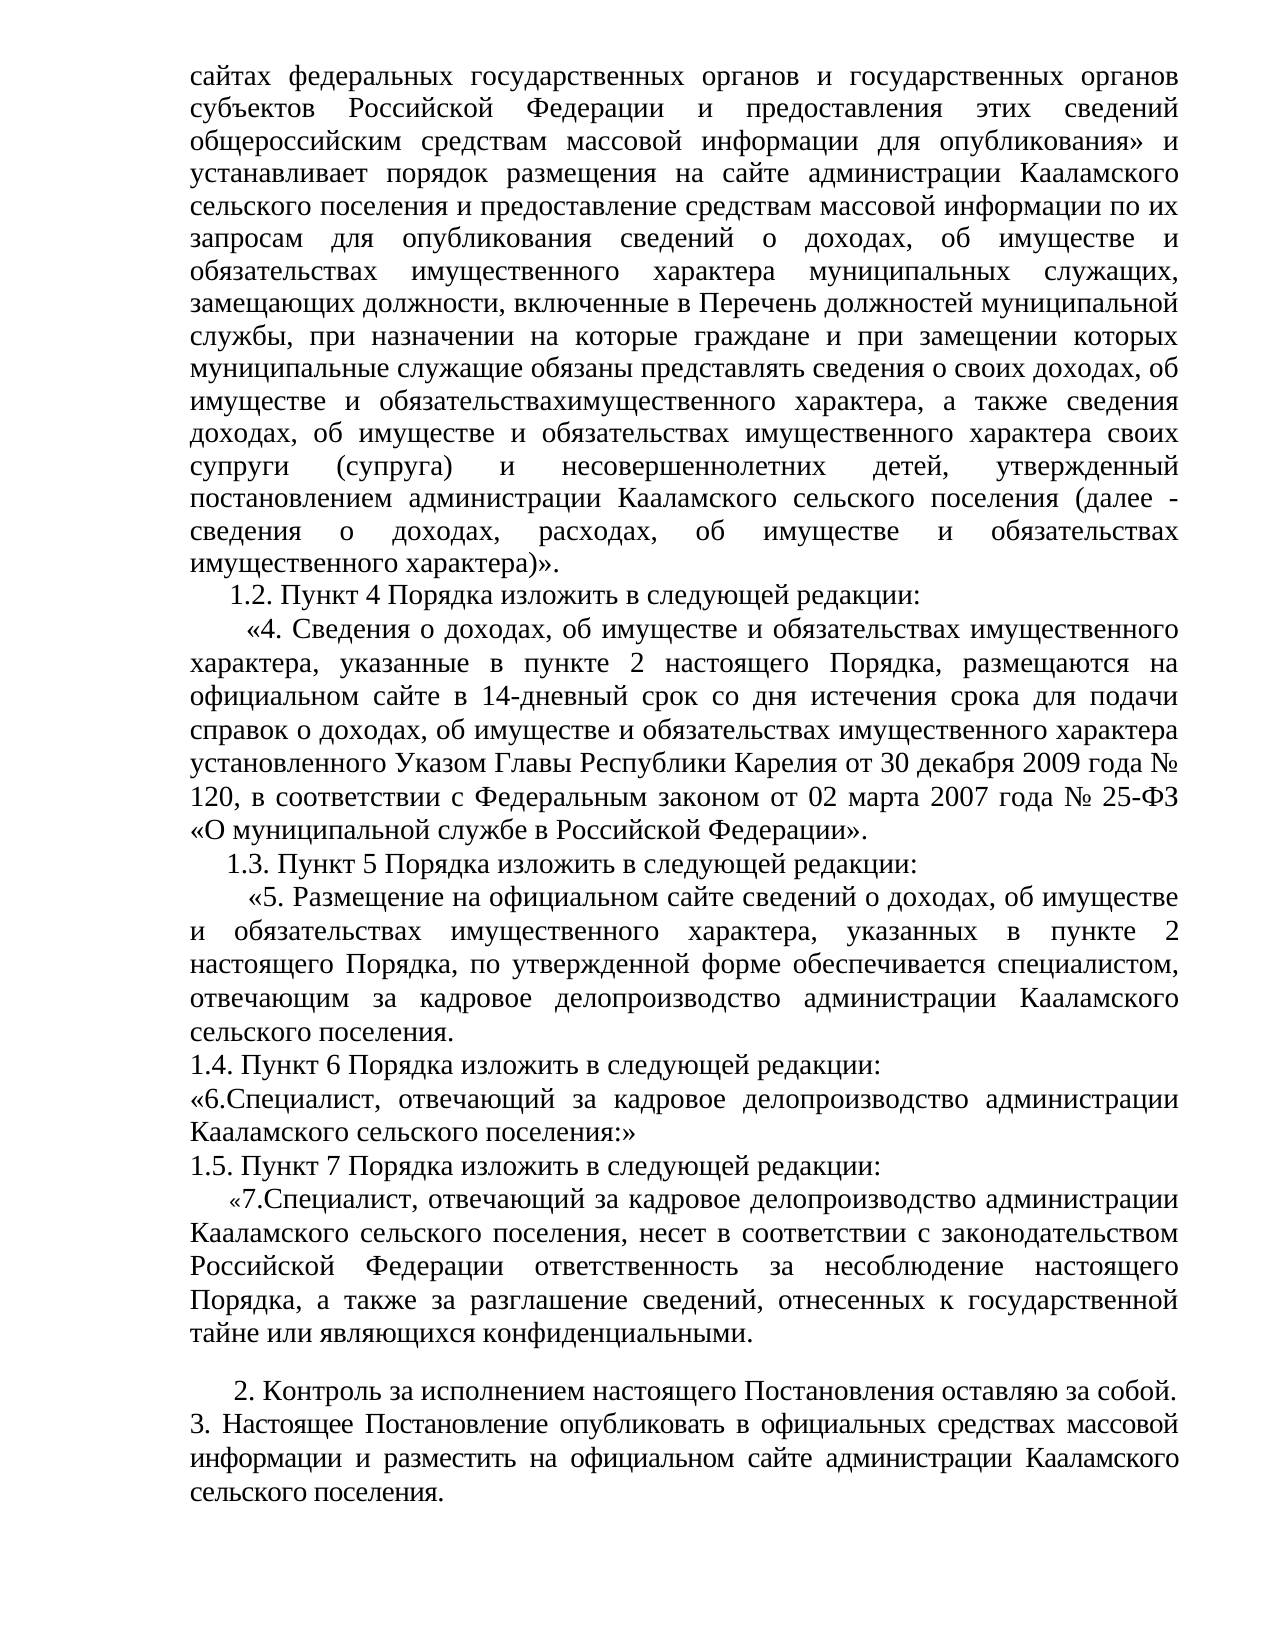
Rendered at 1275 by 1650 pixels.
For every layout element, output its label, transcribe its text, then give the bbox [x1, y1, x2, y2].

text 2. Контроль за исполнением настоящего Постановления оставляю за собой. 3. Настоящее Постановление опубликовать в официальных средствах массовой информации и разместить на официальном сайте администрации Кааламского сельского поселения. [189, 1373, 1179, 1507]
text 1.4. Пункт 6 Порядка изложить в следующей редакции: «6.Специалист, отвечающий за кадровое делопроизводство администрации Кааламского сельского поселения:» [189, 1047, 1179, 1148]
text 1.2. Пункт 4 Порядка изложить в следующей редакции: [189, 579, 1179, 611]
text «4. Сведения о доходах, об имуществе и обязательствах имущественного характера, указанные в пункте 2 настоящего Порядка, размещаются на официальном сайте в 14-дневный срок со дня истечения срока для подачи справок о доходах, об имуществе и обязательствах имущественного характера установленного Указом Главы Республики Карелия от 30 декабря 2009 года № 120, в соответствии с Федеральным законом от 02 марта 2007 года № 25-ФЗ «О муниципальной службе в Российской Федерации». 1.3. Пункт 5 Порядка изложить в следующей редакции: «5. Размещение на официальном сайте сведений о доходах, об имуществе и обязательствах имущественного характера, указанных в пункте 2 настоящего Порядка, по утвержденной форме обеспечивается специалистом, отвечающим за кадровое делопроизводство администрации Кааламского сельского поселения. [189, 611, 1179, 1047]
text 1.5. Пункт 7 Порядка изложить в следующей редакции: «7.Специалист, отвечающий за кадровое делопроизводство администрации Кааламского сельского поселения, несет в соответствии с законодательством Российской Федерации ответственность за несоблюдение настоящего Порядка, а также за разглашение сведений, отнесенных к государственной тайне или являющихся конфиденциальными. [189, 1148, 1179, 1373]
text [189, 59, 1179, 579]
